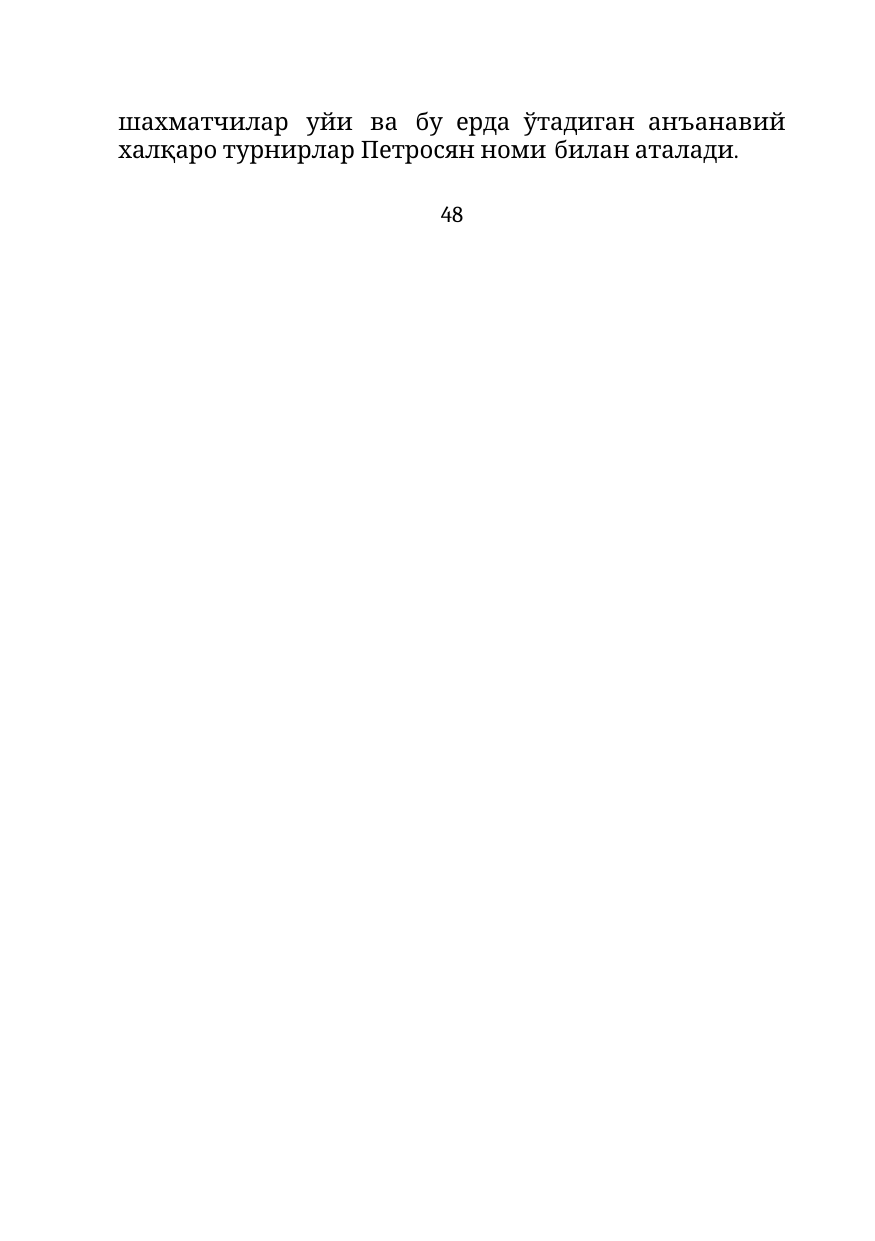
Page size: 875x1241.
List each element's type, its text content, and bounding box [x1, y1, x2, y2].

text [118, 108, 786, 164]
text 48 [107, 202, 797, 228]
